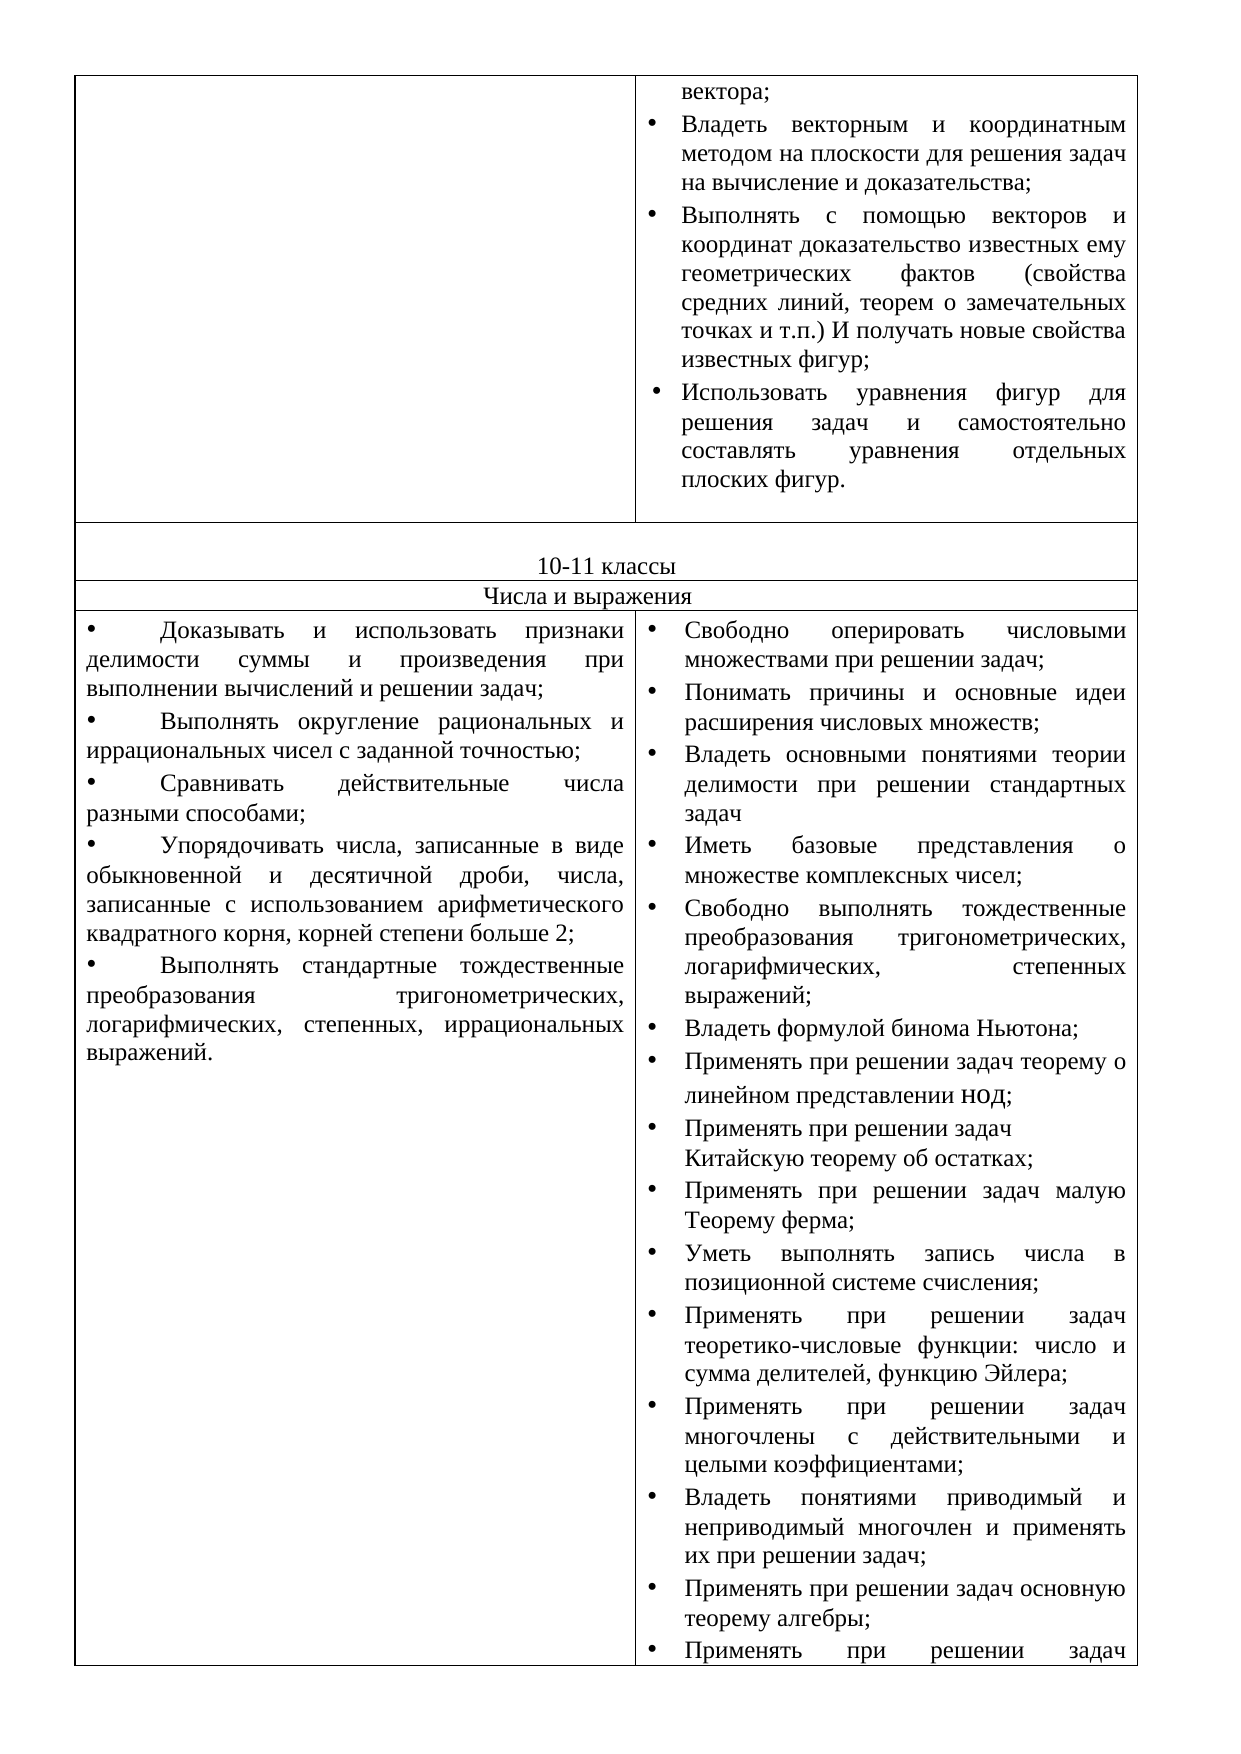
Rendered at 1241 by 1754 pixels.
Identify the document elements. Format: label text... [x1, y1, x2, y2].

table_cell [636, 76, 1137, 522]
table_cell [76, 76, 635, 522]
table_cell 10-11 классы [76, 523, 1137, 580]
table_cell Числа и выражения [76, 581, 1137, 610]
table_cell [76, 611, 635, 1665]
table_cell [636, 611, 1137, 1665]
